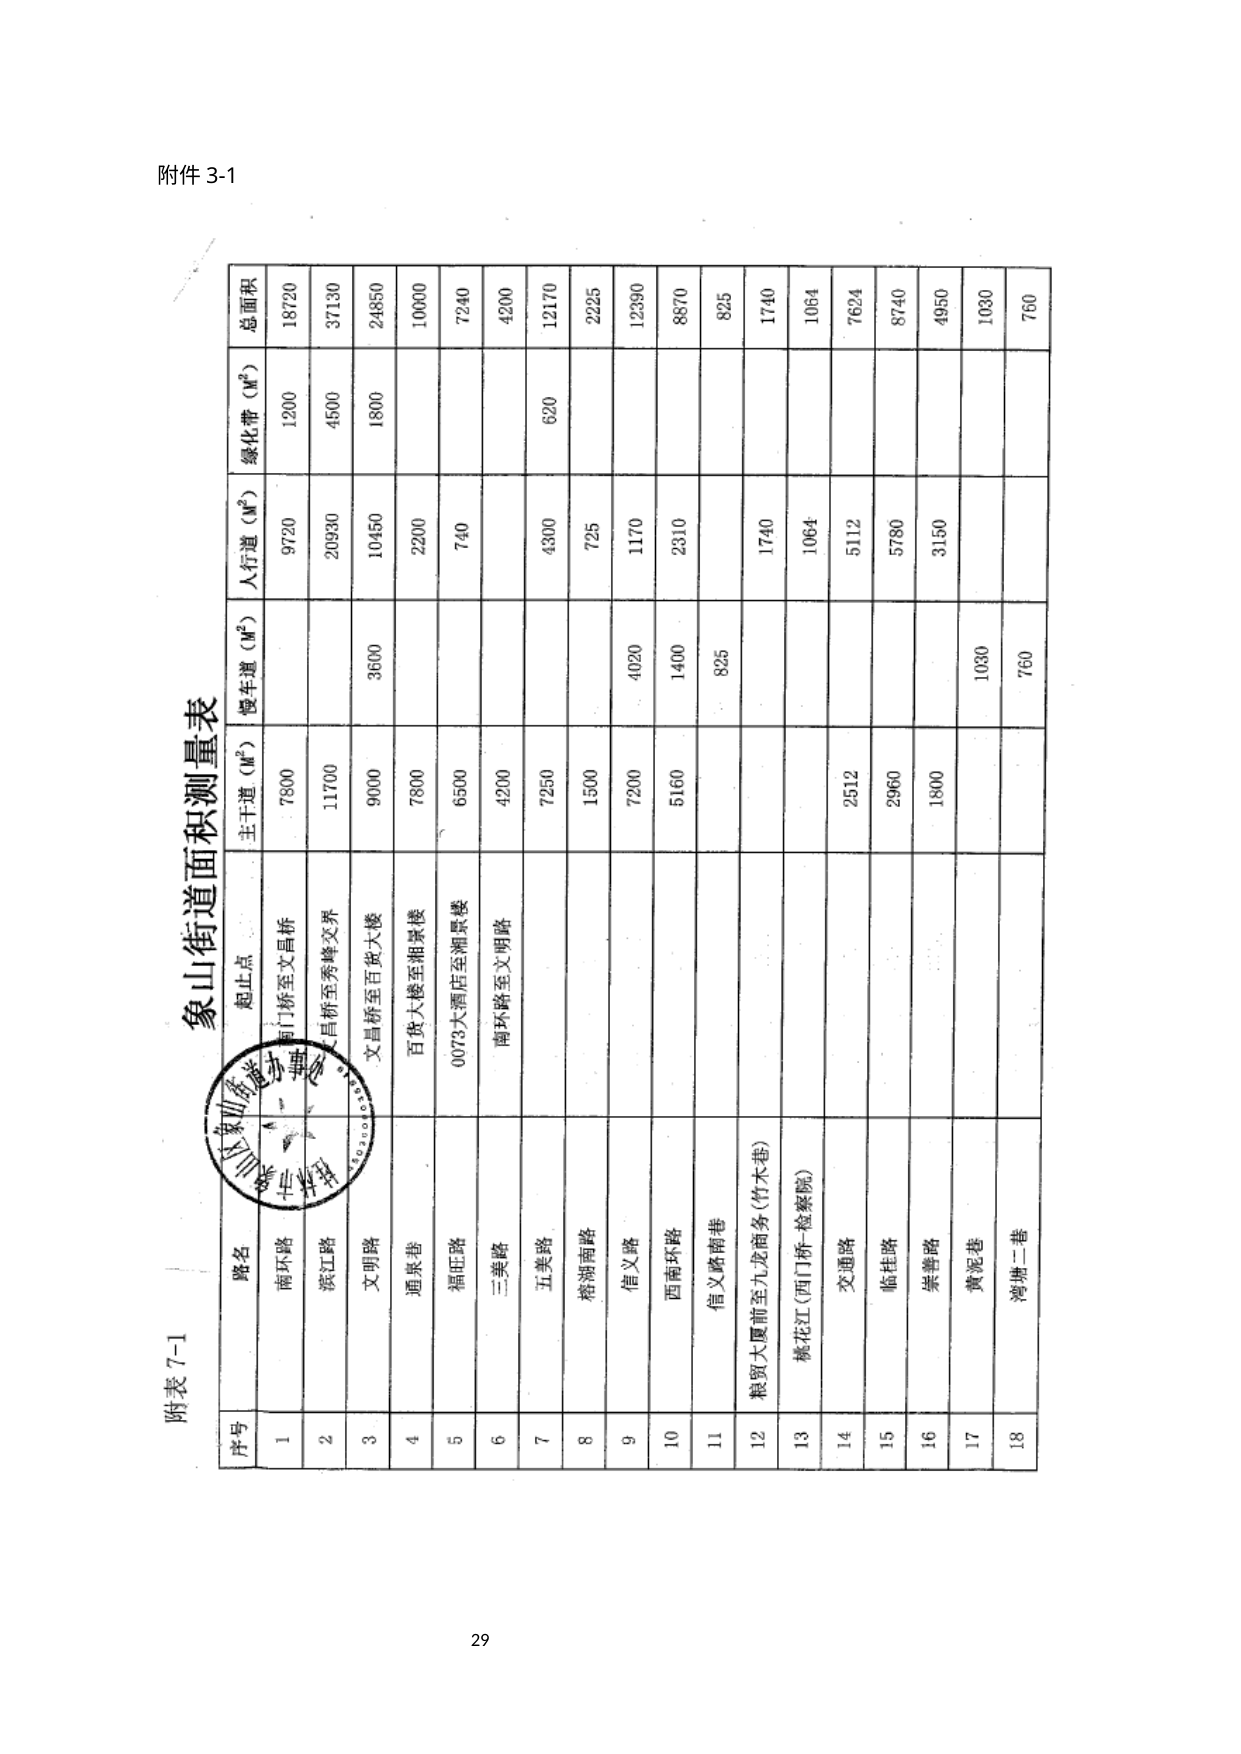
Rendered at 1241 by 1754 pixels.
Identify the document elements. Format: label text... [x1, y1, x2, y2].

text 附件3-1 [158, 157, 1084, 190]
picture [154, 192, 1080, 1502]
